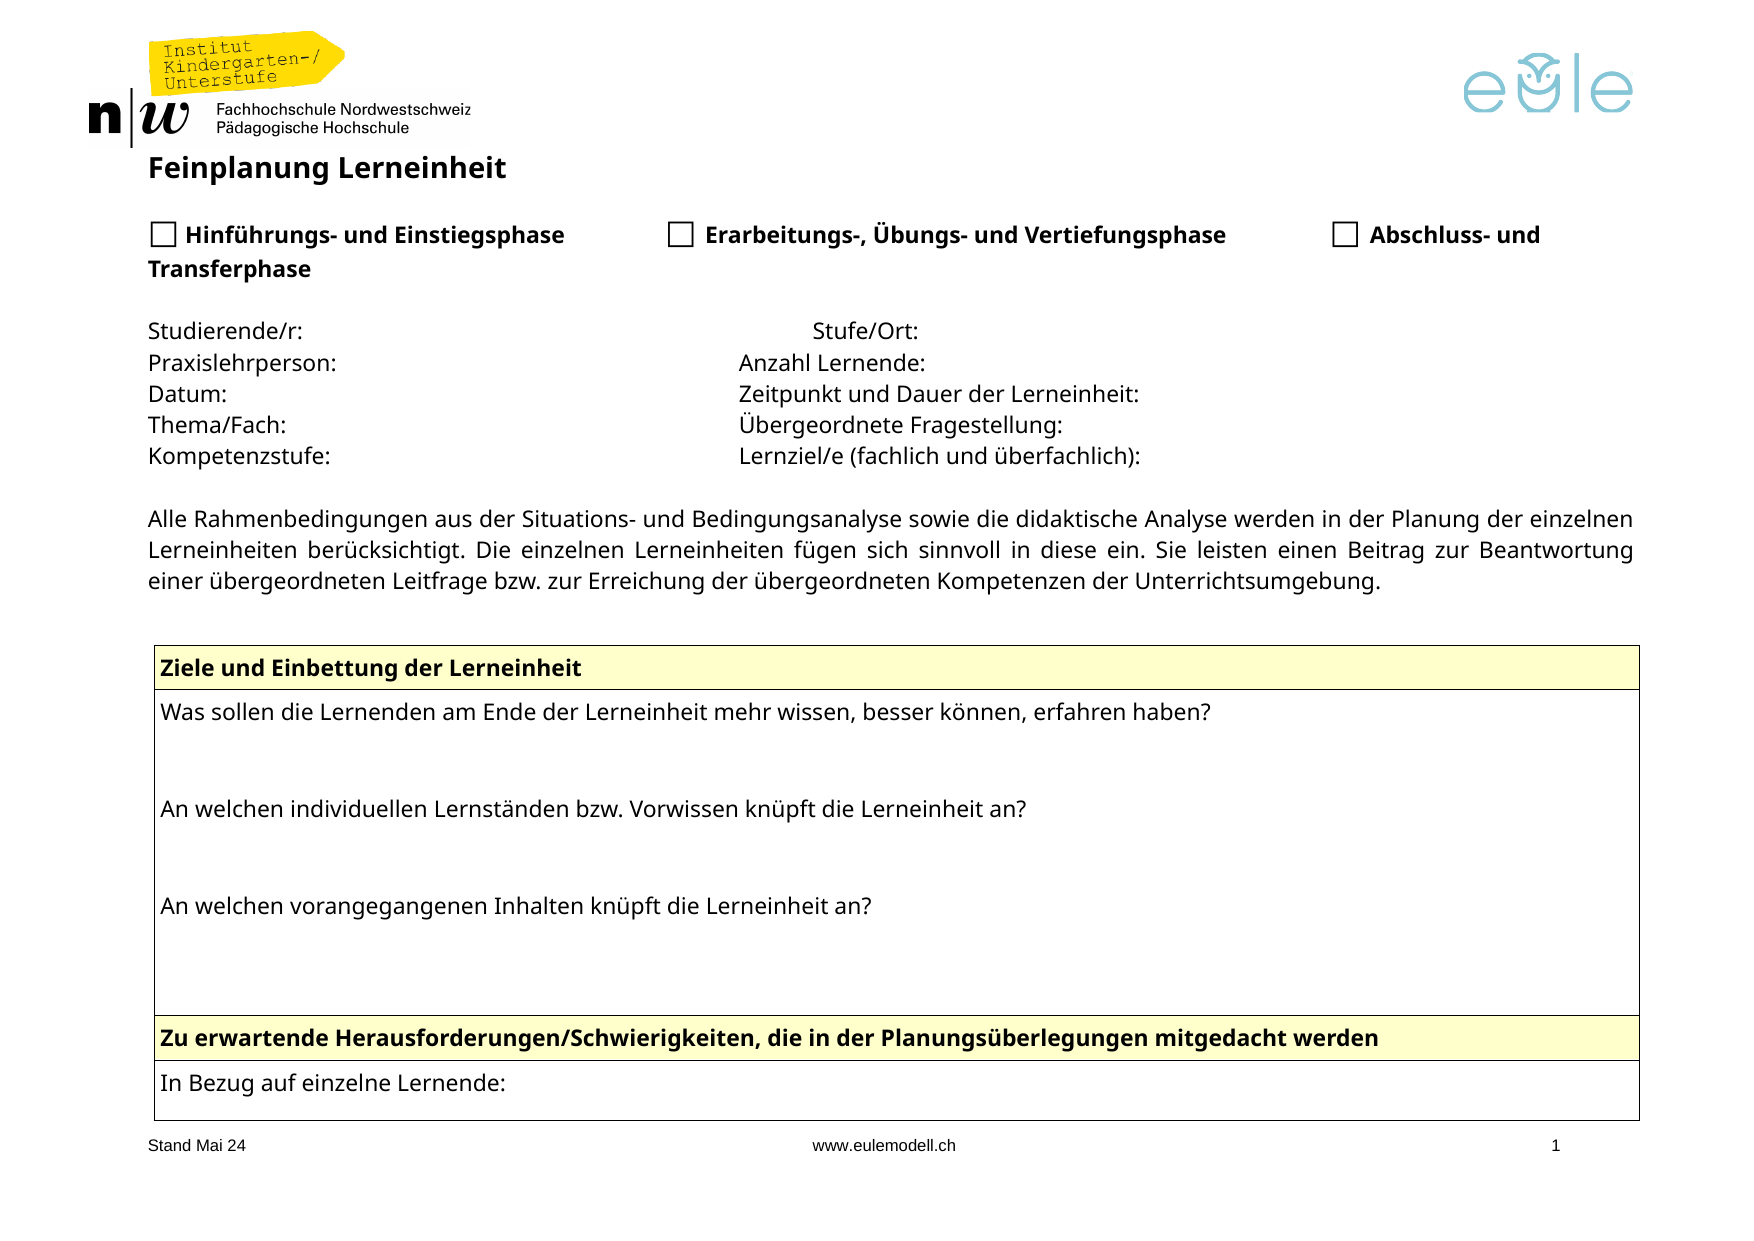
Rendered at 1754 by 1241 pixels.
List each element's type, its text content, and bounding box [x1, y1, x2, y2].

text Studierende/r: Stufe/Ort: [148, 315, 1636, 347]
text Alle Rahmenbedingungen aus der Situations- und Bedingungsanalyse sowie die didaktische Analyse werden in der Planung der einzelnen Lerneinheiten berücksichtigt. Die einzelnen Lerneinheiten fügen sich sinnvoll in diese ein. Sie leisten einen Beitrag zur Beantwortung einer übergeordneten Leitfrage bzw. zur Erreichung der übergeordneten Kompetenzen der Unterrichtsumgebung. [148, 503, 1636, 597]
text □ Hinführungs- und Einstiegsphase □ Erarbeitungs-, Übungs- und Vertiefungsphase □ Abschluss- und Transferphase [148, 207, 1636, 284]
text Feinplanung Lerneinheit [148, 148, 1636, 187]
text Datum: Zeitpunkt und Dauer der Lerneinheit: [148, 378, 1636, 409]
table_cell Was sollen die Lernenden am Ende der Lerneinheit mehr wissen, besser können, erfahren haben? An welchen individuellen Lernständen bzw. Vorwissen knüpft die Lerneinheit an? An welchen vorangegangenen Inhalten knüpft die Lerneinheit an? [155, 690, 1639, 1015]
text Thema/Fach: Übergeordnete Fragestellung: [148, 409, 1636, 440]
text Praxislehrperson: Anzahl Lernende: [148, 347, 1636, 378]
text Kompetenzstufe: Lernziel/e (fachlich und überfachlich): [148, 440, 1636, 472]
picture [1463, 52, 1633, 113]
table_cell Zu erwartende Herausforderungen/Schwierigkeiten, die in der Planungsüberlegungen mitgedacht werden [155, 1016, 1639, 1059]
table_header Ziele und Einbettung der Lerneinheit [155, 646, 1639, 689]
picture [89, 31, 471, 148]
